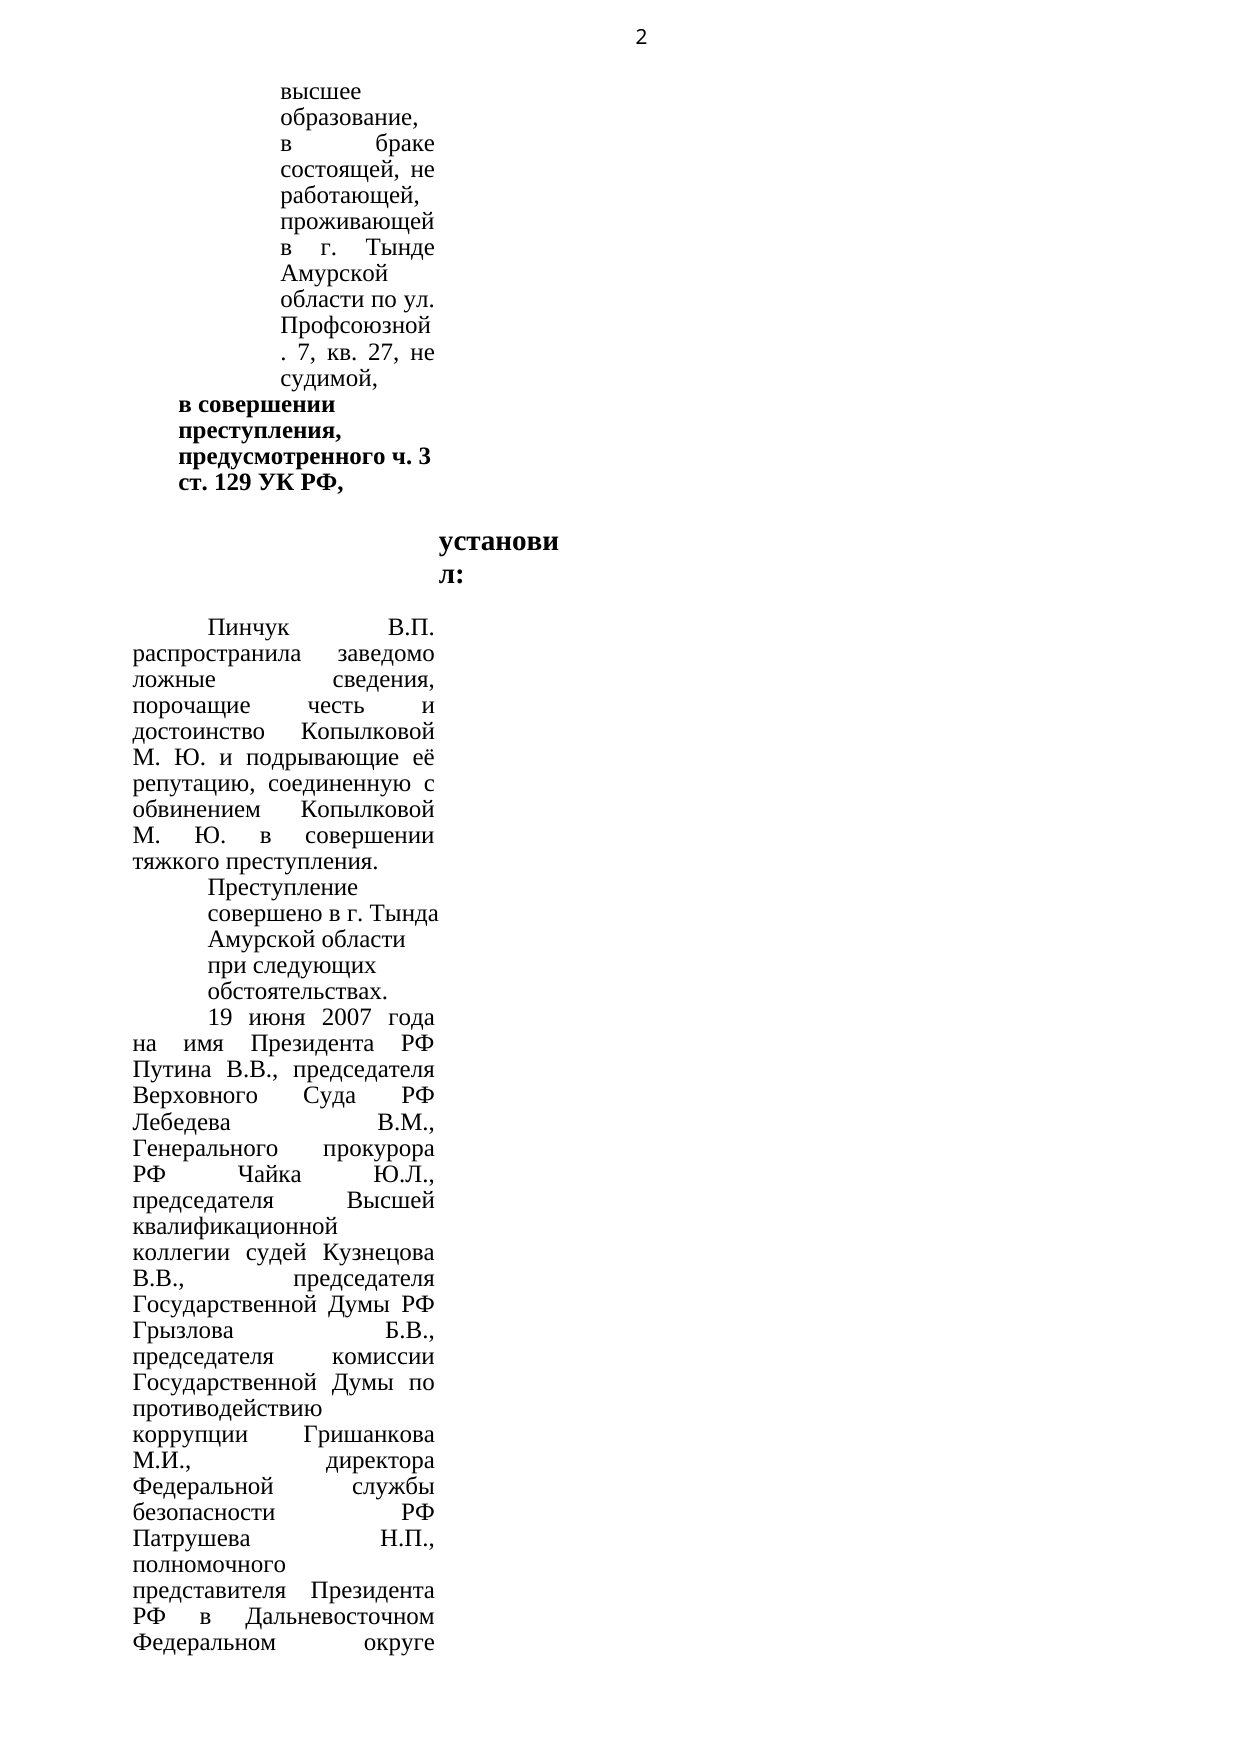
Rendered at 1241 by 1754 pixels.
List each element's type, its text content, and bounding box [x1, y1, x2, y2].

text Преступление совершено в г. Тында Амурской области при следующих обстоятельствах. [207, 875, 441, 1005]
text установил: [439, 523, 570, 590]
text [280, 79, 435, 391]
text в совершении преступления, предусмотренного ч. 3 ст. 129 УК РФ, [178, 391, 441, 495]
text Пинчук В.П. распространила заведомо ложные сведения, порочащие честь и достоинство Копылковой М. Ю. и подрывающие её репутацию, соединенную с обвинением Копылковой М. Ю. в совершении тяжкого преступления. [132, 614, 435, 875]
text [132, 1005, 435, 1656]
